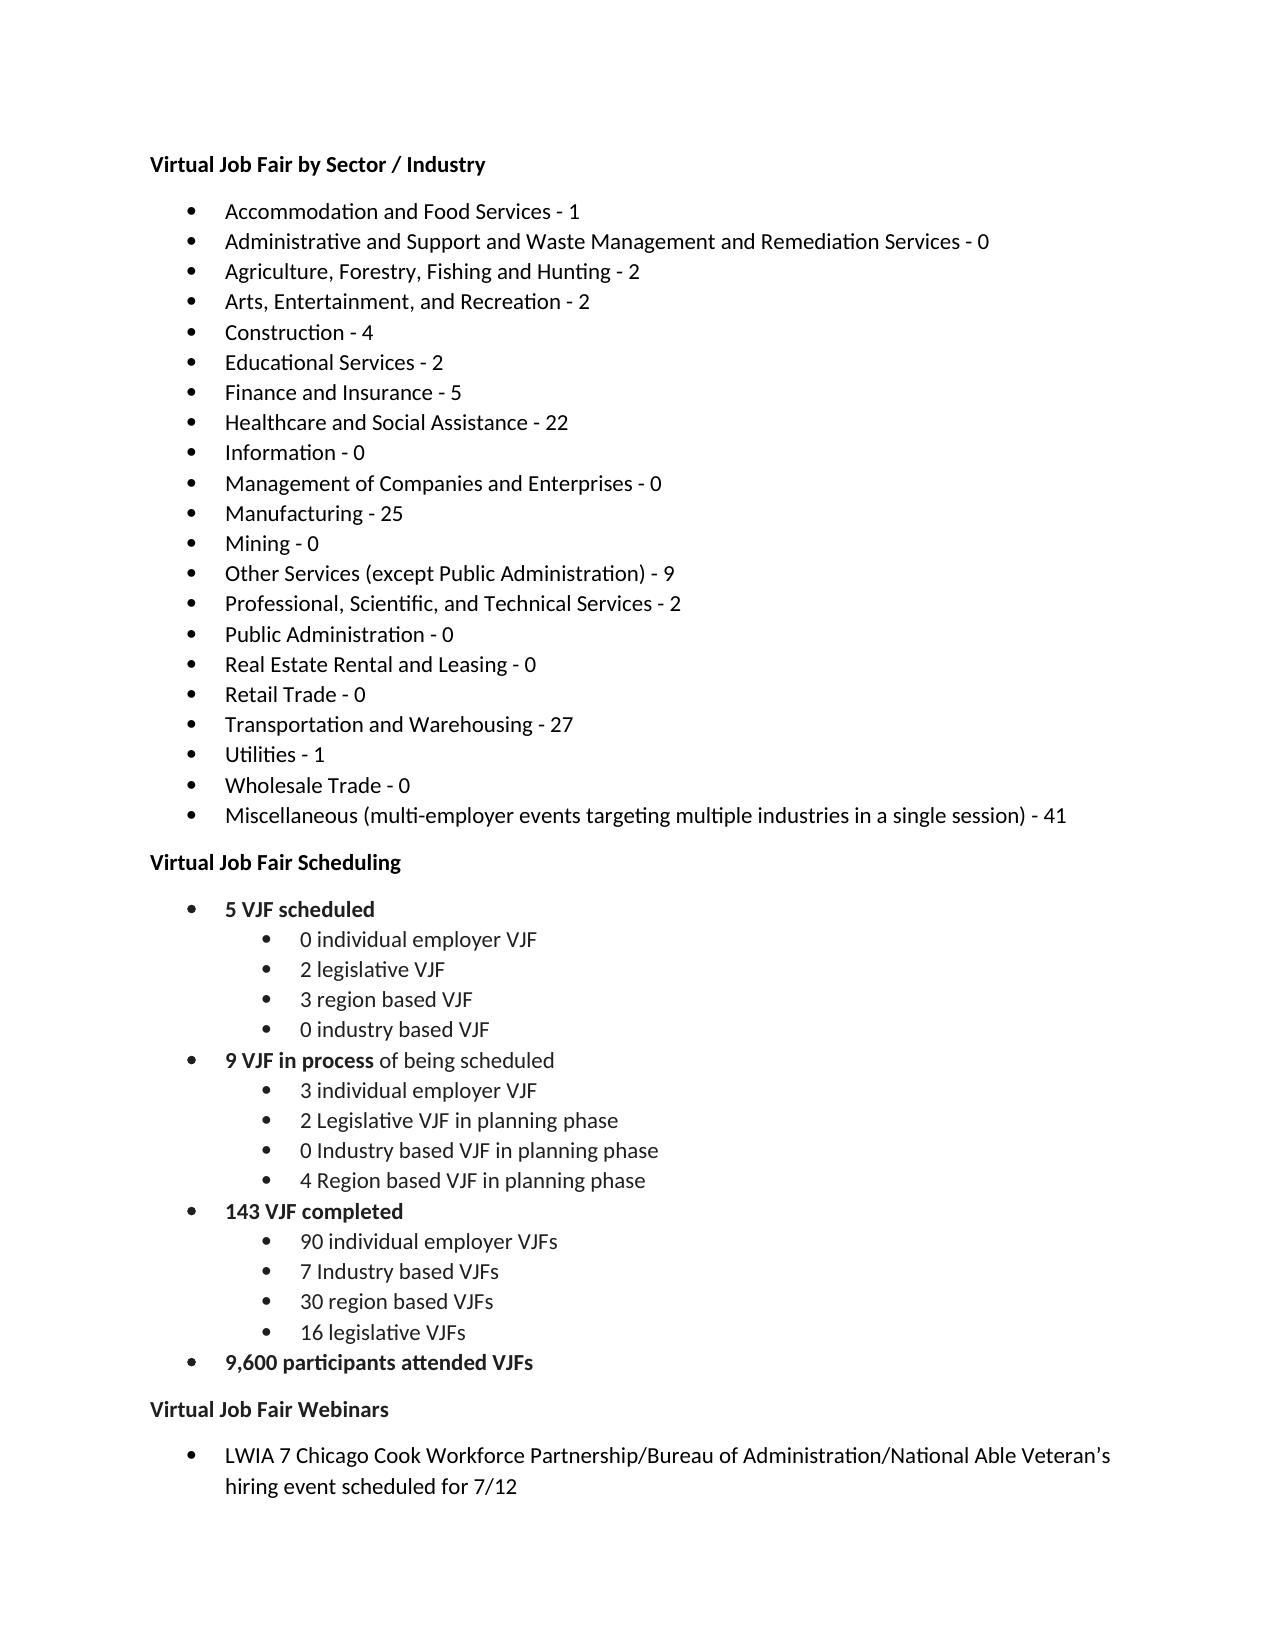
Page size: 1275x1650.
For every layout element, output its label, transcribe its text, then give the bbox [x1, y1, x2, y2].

list Accommodation and Food Services - 1 [187, 197, 1125, 225]
text Virtual Job Fair Scheduling [150, 848, 1125, 876]
list Finance and Insurance - 5 [187, 378, 1125, 406]
list 2 legislative VJF [262, 955, 1125, 983]
list Miscellaneous (multi-employer events targeting multiple industries in a single session) - 41 [187, 801, 1125, 829]
list Utilities - 1 [187, 741, 1125, 769]
list LWIA 7 Chicago Cook Workforce Partnership/Bureau of Administration/National Able Veteran’s hiring event scheduled for 7/12 [187, 1442, 1125, 1500]
list 5 VJF scheduled [187, 895, 1125, 923]
list 4 Region based VJF in planning phase [262, 1167, 1125, 1195]
list 0 individual employer VJF [262, 925, 1125, 953]
list Professional, Scientific, and Technical Services - 2 [187, 589, 1125, 618]
list 7 Industry based VJFs [262, 1257, 1125, 1285]
list Construction - 4 [187, 318, 1125, 346]
list Transportation and Warehousing - 27 [187, 710, 1125, 738]
list 9 VJF in process of being scheduled [187, 1046, 1125, 1074]
list 16 legislative VJFs [262, 1318, 1125, 1346]
text Virtual Job Fair Webinars [150, 1395, 1125, 1423]
list 143 VJF completed [187, 1197, 1125, 1225]
list 2 Legislative VJF in planning phase [262, 1106, 1125, 1134]
list Real Estate Rental and Leasing - 0 [187, 650, 1125, 678]
list Healthcare and Social Assistance - 22 [187, 408, 1125, 436]
list 3 individual employer VJF [262, 1076, 1125, 1104]
text Virtual Job Fair by Sector / Industry [150, 150, 1125, 178]
list 90 individual employer VJFs [262, 1227, 1125, 1255]
list Mining - 0 [187, 529, 1125, 557]
list 9,600 participants attended VJFs [187, 1348, 1125, 1376]
list Arts, Entertainment, and Recreation - 2 [187, 287, 1125, 316]
list Public Administration - 0 [187, 620, 1125, 648]
list Agriculture, Forestry, Fishing and Hunting - 2 [187, 257, 1125, 285]
list 30 region based VJFs [262, 1287, 1125, 1316]
list Other Services (except Public Administration) - 9 [187, 559, 1125, 587]
list Information - 0 [187, 438, 1125, 467]
list Educational Services - 2 [187, 348, 1125, 376]
list 0 industry based VJF [262, 1016, 1125, 1044]
list Management of Companies and Enterprises - 0 [187, 469, 1125, 497]
list Manufacturing - 25 [187, 499, 1125, 527]
list 0 Industry based VJF in planning phase [262, 1136, 1125, 1164]
list Wholesale Trade - 0 [187, 771, 1125, 799]
list Administrative and Support and Waste Management and Remediation Services - 0 [187, 227, 1125, 255]
list 3 region based VJF [262, 985, 1125, 1013]
list Retail Trade - 0 [187, 680, 1125, 708]
